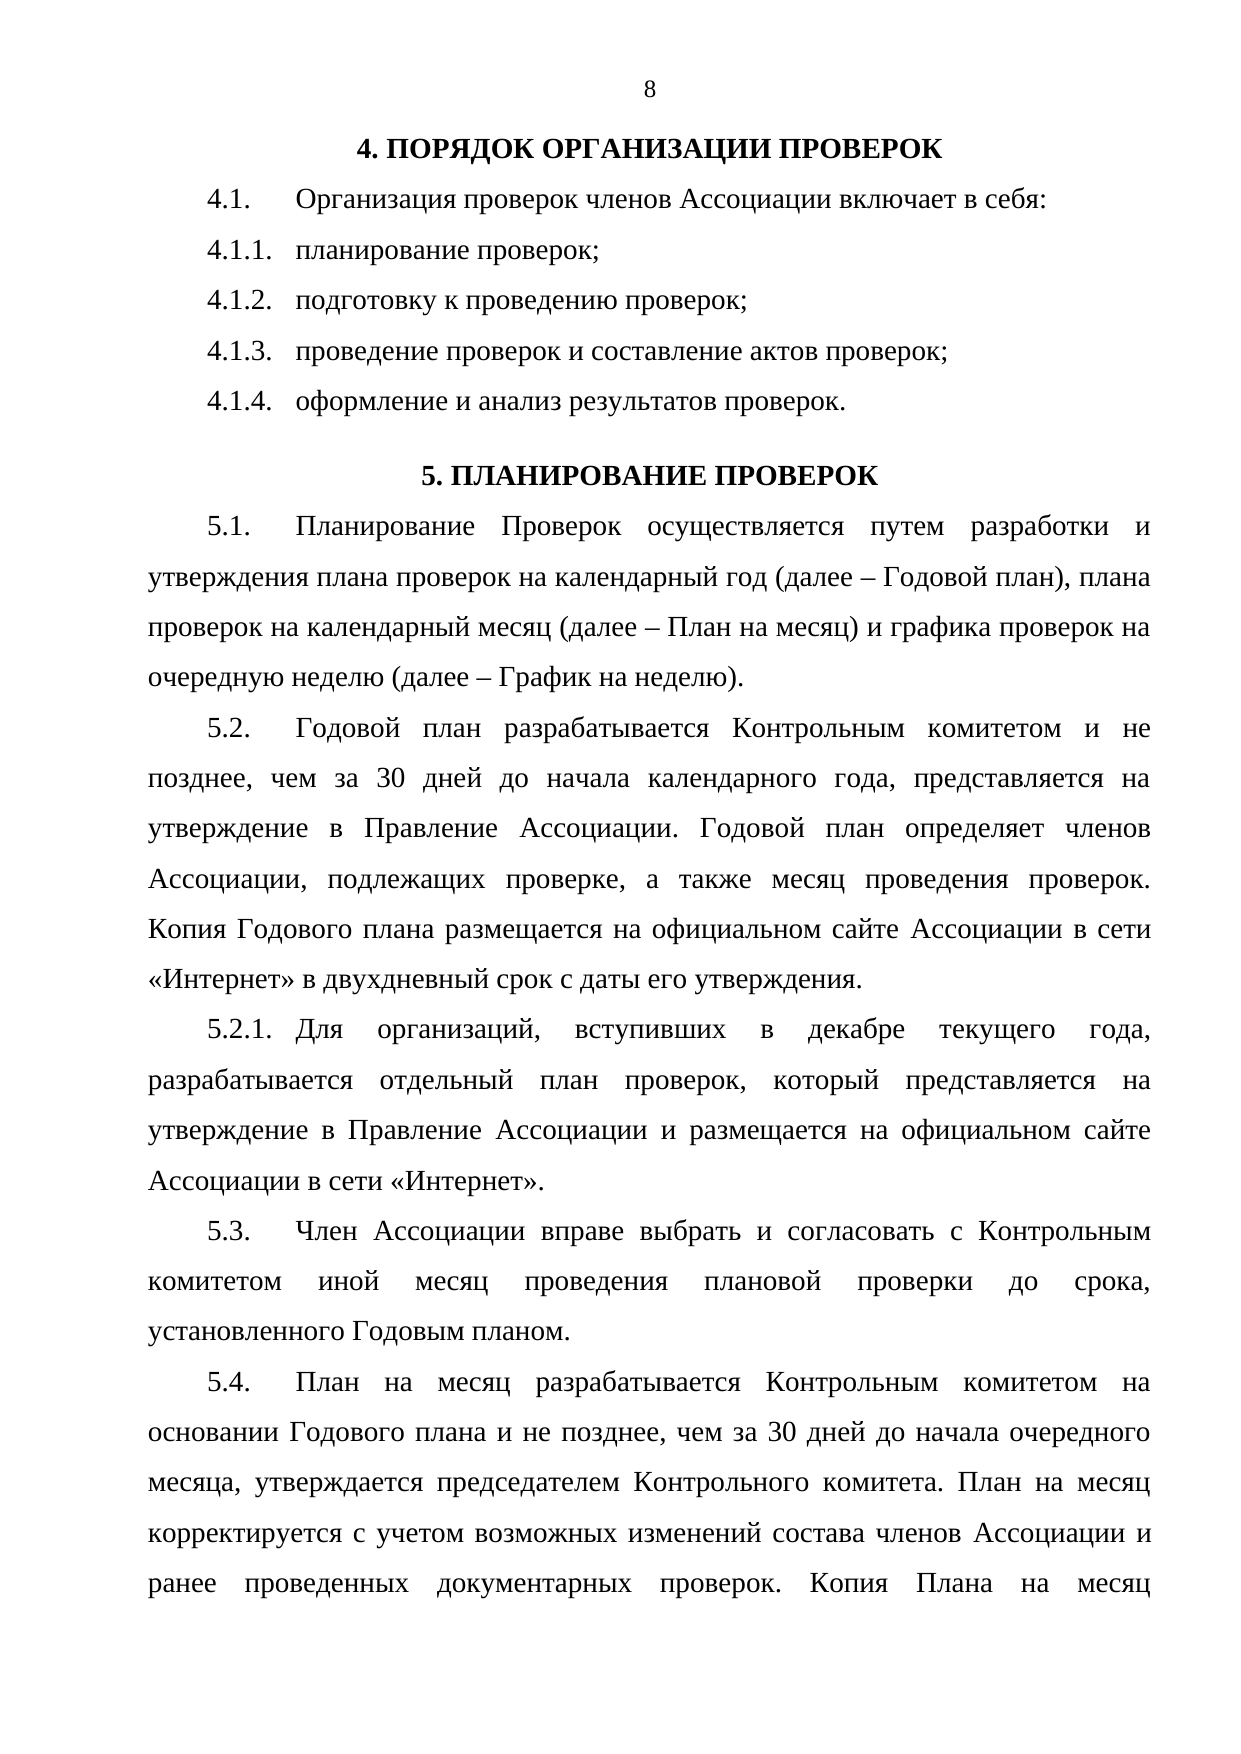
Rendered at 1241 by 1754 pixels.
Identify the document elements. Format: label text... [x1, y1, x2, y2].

list Организация проверок членов Ассоциации включает в себя: [148, 182, 1152, 215]
list ПЛАНИРОВАНИЕ ПРОВЕРОК [148, 458, 1152, 492]
list планирование проверок; [148, 232, 1152, 266]
list Годовой план разрабатывается Контрольным комитетом и не позднее, чем за 30 дней до начала календарного года, представляется на утверждение в Правление Ассоциации. Годовой план определяет членов Ассоциации, подлежащих проверке, а также месяц проведения проверок. Копия Годового плана размещается на официальном сайте Ассоциации в сети «Интернет» в двухдневный срок с даты его утверждения. [148, 710, 1152, 995]
list Для организаций, вступивших в декабре текущего года, разрабатывается отдельный план проверок, который представляется на утверждение в Правление Ассоциации и размещается на официальном сайте Ассоциации в сети «Интернет». [148, 1012, 1152, 1196]
list проведение проверок и составление актов проверок; [148, 333, 1152, 366]
list ПОРЯДОК ОРГАНИЗАЦИИ ПРОВЕРОК [148, 131, 1152, 165]
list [148, 1364, 1152, 1599]
list Планирование Проверок осуществляется путем разработки и утверждения плана проверок на календарный год (далее – Годовой план), плана проверок на календарный месяц (далее – План на месяц) и графика проверок на очередную неделю (далее – График на неделю). [148, 508, 1152, 693]
list Член Ассоциации вправе выбрать и согласовать с Контрольным комитетом иной месяц проведения плановой проверки до срока, установленного Годовым планом. [148, 1213, 1152, 1347]
list подготовку к проведению проверок; [148, 282, 1152, 316]
list оформление и анализ результатов проверок. [148, 383, 1152, 416]
